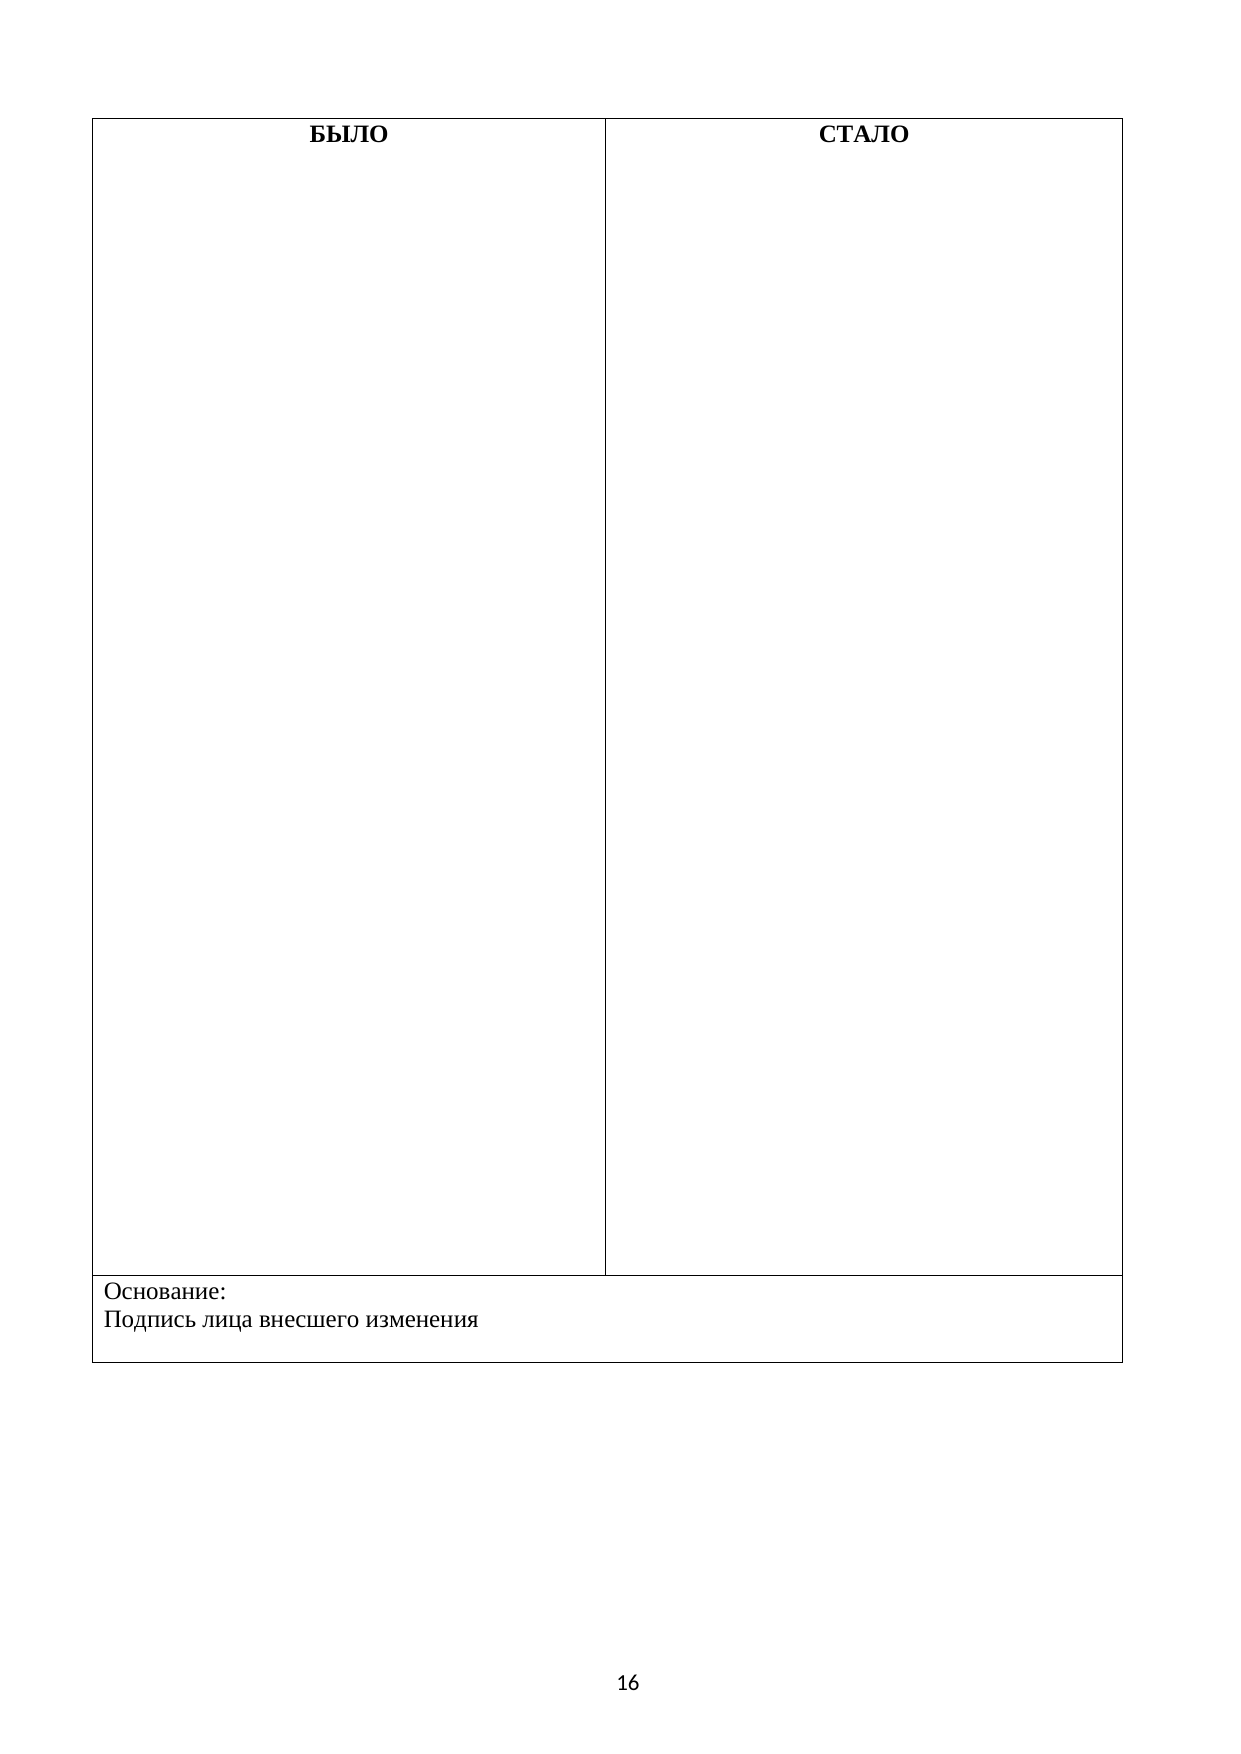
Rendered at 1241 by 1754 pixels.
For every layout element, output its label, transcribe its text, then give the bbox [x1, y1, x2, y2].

table_cell СТАЛО [606, 119, 1122, 1275]
table_cell Основание: Подпись лица внесшего изменения [93, 1276, 1122, 1362]
table_cell БЫЛО [93, 119, 605, 1275]
